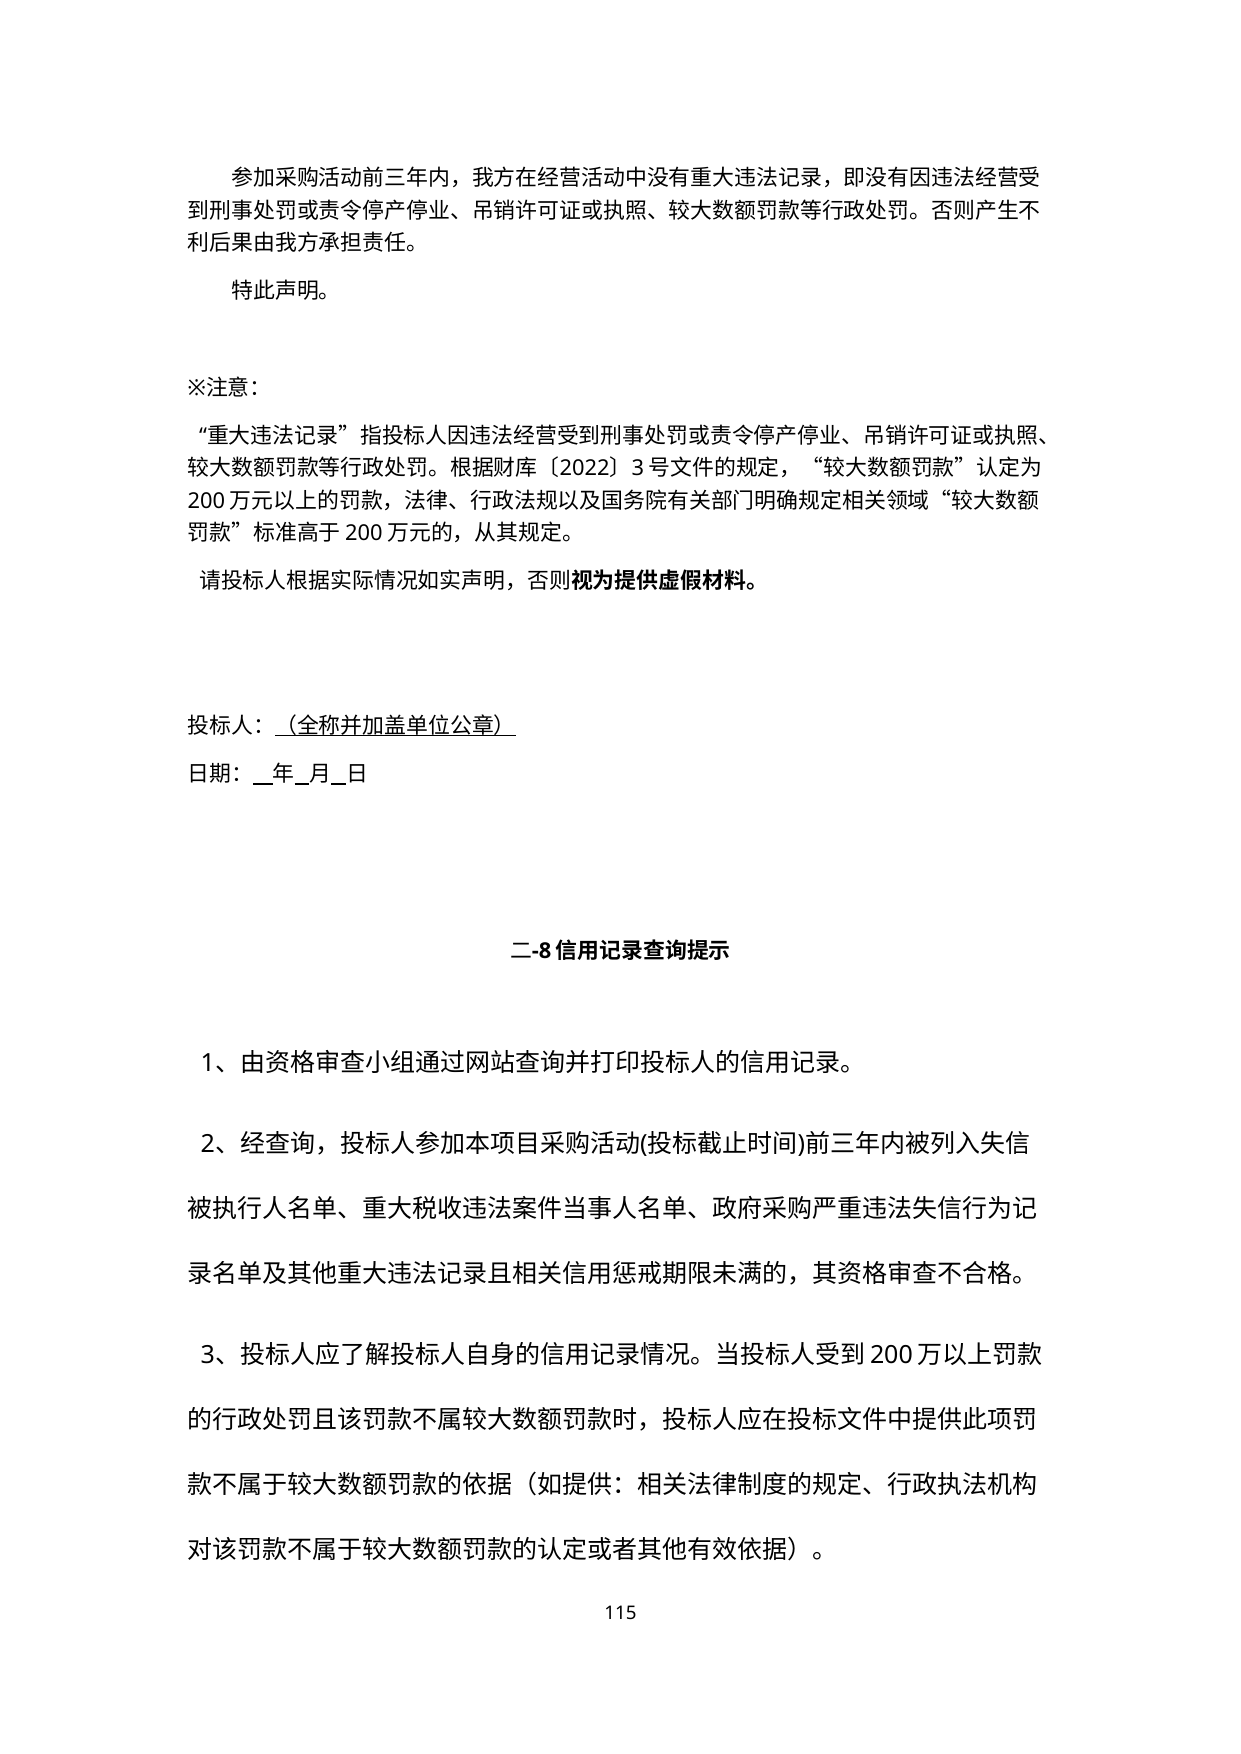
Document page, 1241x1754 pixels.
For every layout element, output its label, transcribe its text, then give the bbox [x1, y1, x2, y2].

text 特此声明。 [187, 273, 1053, 305]
text 请投标人根据实际情况如实声明，否则视为提供虚假材料。 [187, 563, 1053, 595]
text 2、经查询，投标人参加本项目采购活动(投标截止时间)前三年内被列入失信被执行人名单、重大税收违法案件当事人名单、政府采购严重违法失信行为记录名单及其他重大违法记录且相关信用惩戒期限未满的，其资格审查不合格。 [187, 1109, 1053, 1304]
text 3、投标人应了解投标人自身的信用记录情况。当投标人受到200万以上罚款的行政处罚且该罚款不属较大数额罚款时，投标人应在投标文件中提供此项罚款不属于较大数额罚款的依据（如提供：相关法律制度的规定、行政执法机构对该罚款不属于较大数额罚款的认定或者其他有效依据）。 [187, 1320, 1053, 1580]
text “重大违法记录”指投标人因违法经营受到刑事处罚或责令停产停业、吊销许可证或执照、较大数额罚款等行政处罚。根据财库〔2022〕3号文件的规定，“较大数额罚款”认定为200万元以上的罚款，法律、行政法规以及国务院有关部门明确规定相关领域“较大数额罚款”标准高于200万元的，从其规定。 [187, 417, 1053, 547]
text 投标人：（全称并加盖单位公章） [187, 707, 1053, 740]
text 日期： 年 月 日 [187, 755, 1053, 788]
text 参加采购活动前三年内，我方在经营活动中没有重大违法记录，即没有因违法经营受到刑事处罚或责令停产停业、吊销许可证或执照、较大数额罚款等行政处罚。否则产生不利后果由我方承担责任。 [187, 160, 1053, 257]
text 1、由资格审查小组通过网站查询并打印投标人的信用记录。 [187, 1028, 1053, 1093]
text ※注意： [187, 369, 1053, 402]
text 二-8信用记录查询提示 [187, 900, 1053, 965]
